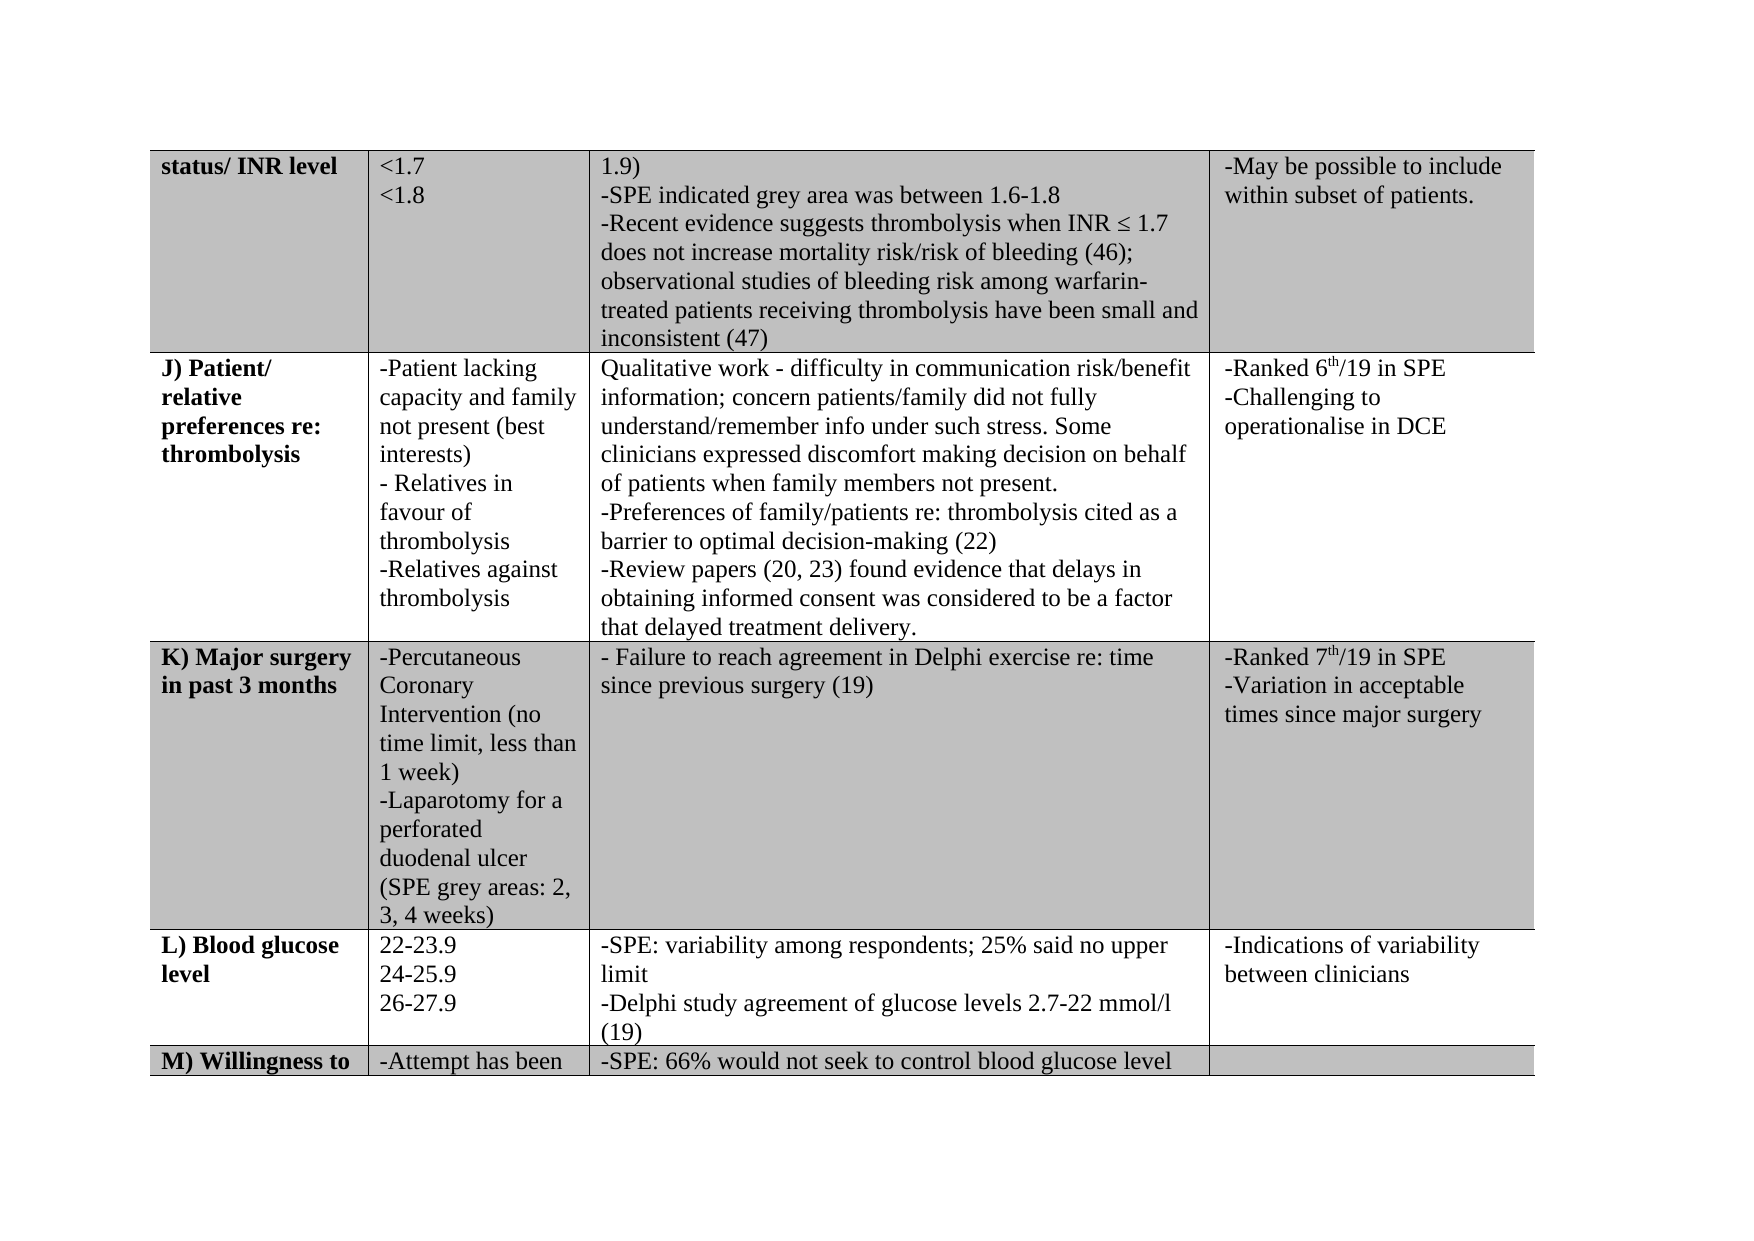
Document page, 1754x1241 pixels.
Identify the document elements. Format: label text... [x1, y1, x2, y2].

table_cell -Percutaneous Coronary Intervention (no time limit, less than 1 week) -Laparotomy for a perforated duodenal ulcer (SPE grey areas: 2, 3, 4 weeks) [369, 642, 589, 929]
table_cell J) Patient/ relative preferences re: thrombolysis [150, 353, 368, 641]
table_cell - Failure to reach agreement in Delphi exercise re: time since previous surgery (19) [590, 642, 1209, 929]
table_cell <1.6 <1.7 <1.8 [369, 151, 589, 352]
table_cell 22-23.9 24-25.9 26-27.9 [369, 930, 589, 1045]
table_cell -Ranked 6th/19 in SPE -Challenging to operationalise in DCE [1210, 353, 1534, 641]
table_cell K) Major surgery in past 3 months [150, 642, 368, 929]
table_cell [1210, 1046, 1534, 1075]
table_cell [369, 1046, 589, 1075]
table_cell -Ranked 7th/19 in SPE -Variation in acceptable times since major surgery [1210, 642, 1534, 929]
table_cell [590, 151, 1209, 352]
table_cell Qualitative work - difficulty in communication risk/benefit information; concern patients/family did not fully understand/remember info under such stress. Some clinicians expressed discomfort making decision on behalf of patients when family members not present. -Preferences of family/patients re: thrombolysis cited as a barrier to optimal decision-making (22) -Review papers (20, 23) found evidence that delays in obtaining informed consent was considered to be a factor that delayed treatment delivery. [590, 353, 1209, 641]
table_cell -Patient lacking capacity and family not present (best interests) - Relatives in favour of thrombolysis -Relatives against thrombolysis [369, 353, 589, 641]
table_cell -SPE: variability among respondents; 25% said no upper limit -Delphi study agreement of glucose levels 2.7-22 mmol/l (19) [590, 930, 1209, 1045]
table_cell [150, 1046, 368, 1075]
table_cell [590, 1046, 1209, 1075]
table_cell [1210, 151, 1534, 352]
table_cell -Indications of variability between clinicians [1210, 930, 1534, 1045]
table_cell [150, 151, 368, 352]
table_cell L) Blood glucose level [150, 930, 368, 1045]
